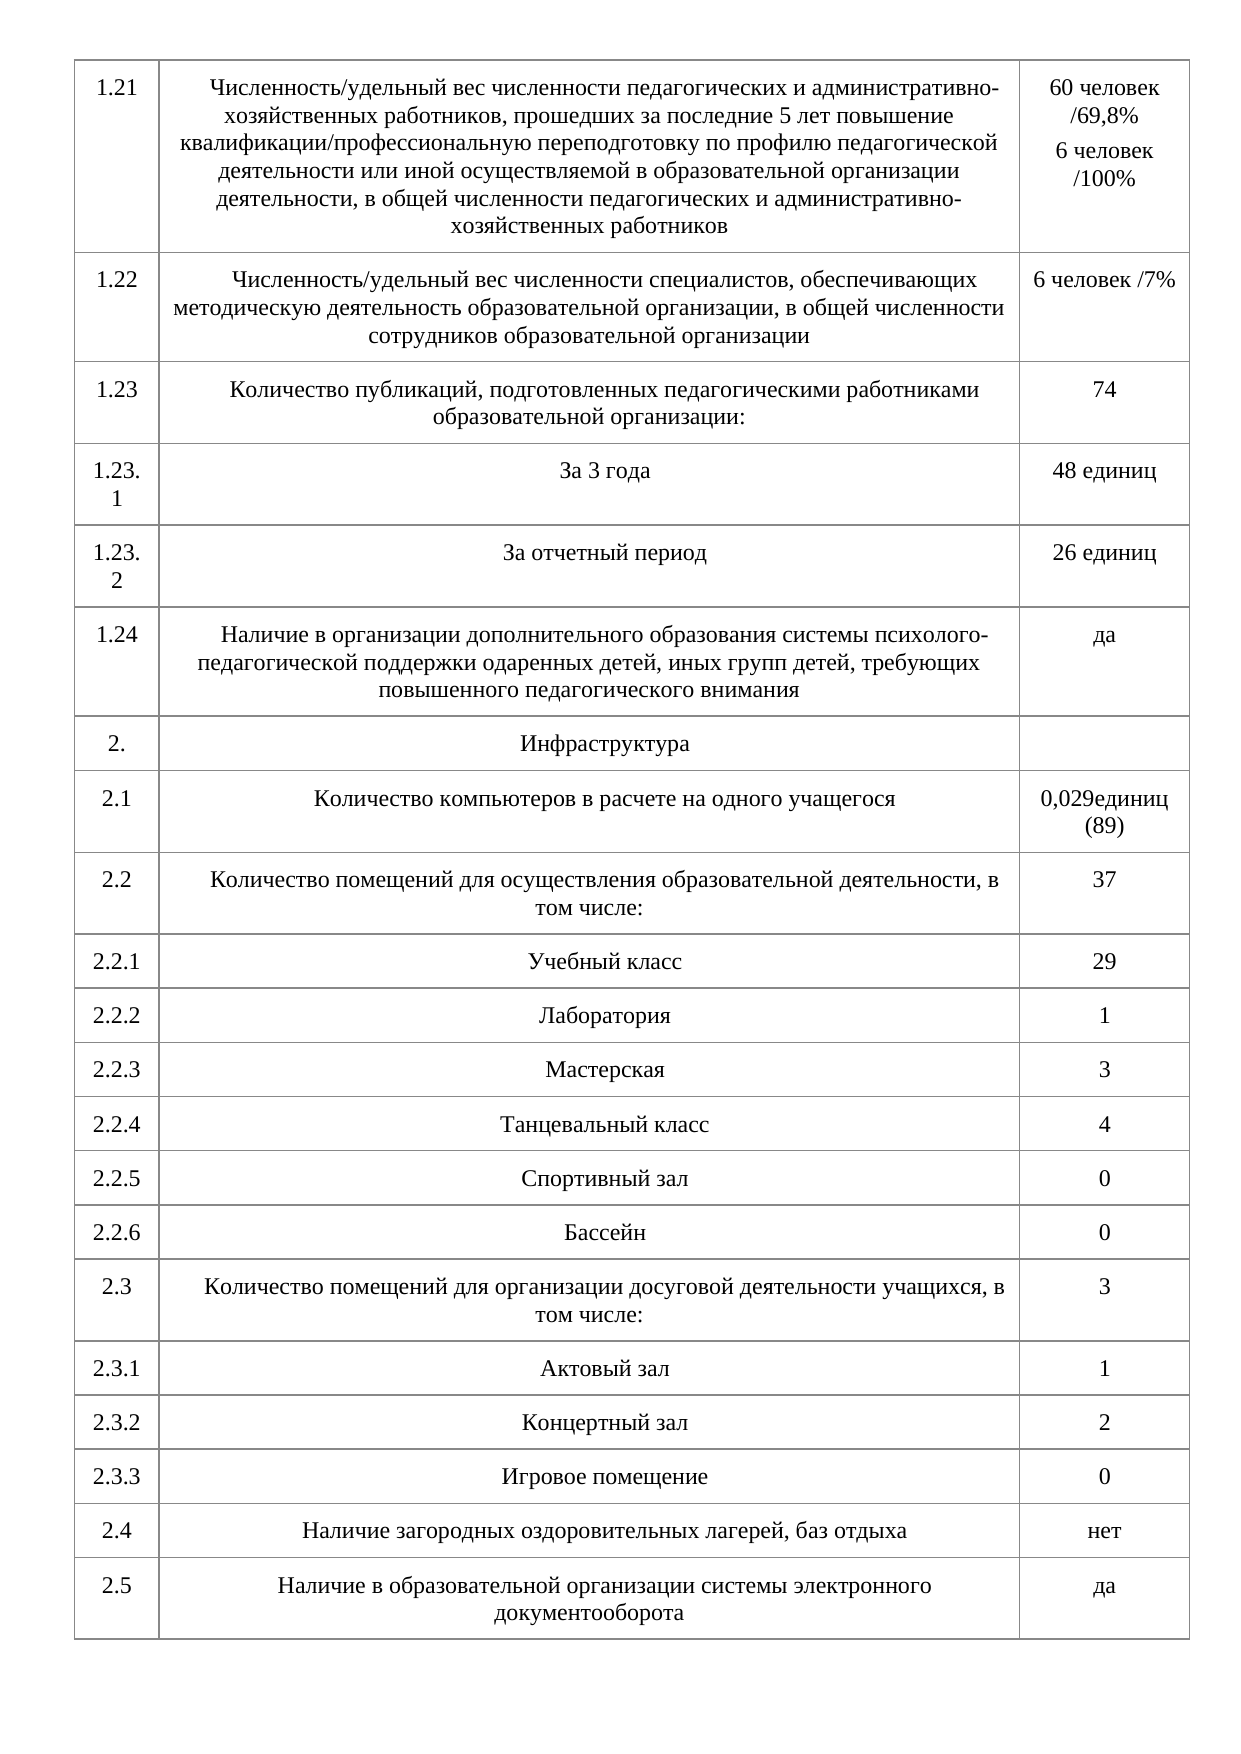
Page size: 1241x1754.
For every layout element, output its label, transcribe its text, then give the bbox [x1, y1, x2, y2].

table_cell 29 [1020, 935, 1189, 987]
table_cell 2.3.3 [75, 1450, 158, 1502]
table_cell 3 [1020, 1260, 1189, 1340]
table_cell [1020, 717, 1189, 769]
table_cell Мастерская [160, 1043, 1019, 1096]
table_cell 0 [1020, 1151, 1189, 1204]
table_cell 1.23 [75, 362, 158, 442]
table_cell 0 [1020, 1450, 1189, 1502]
table_cell 0 [1020, 1206, 1189, 1258]
table_cell Количество компьютеров в расчете на одного учащегося [160, 771, 1019, 851]
table_cell Наличие загородных оздоровительных лагерей, баз отдыха [160, 1504, 1019, 1557]
table_cell Наличие в организации дополнительного образования системы психолого-педагогической поддержки одаренных детей, иных групп детей, требующих повышенного педагогического внимания [160, 608, 1019, 715]
table_cell 2.3.1 [75, 1342, 158, 1394]
table_cell 26 единиц [1020, 526, 1189, 606]
table_cell Актовый зал [160, 1342, 1019, 1394]
table_cell 1 [1020, 989, 1189, 1041]
table_cell 2.2.2 [75, 989, 158, 1041]
table_cell 1 [1020, 1342, 1189, 1394]
table_cell 74 [1020, 362, 1189, 442]
table_cell 6 человек /7% [1020, 253, 1189, 361]
table_cell 60 человек /69,8% 6 человек /100% [1020, 61, 1189, 251]
table_cell 3 [1020, 1043, 1189, 1096]
table_cell 2.4 [75, 1504, 158, 1557]
table_cell Лаборатория [160, 989, 1019, 1041]
table_cell 0,029единиц (89) [1020, 771, 1189, 851]
table_cell 1.21 [75, 61, 158, 251]
table_cell 48 единиц [1020, 444, 1189, 524]
table_cell 1.23.1 [75, 444, 158, 524]
table_cell 2.3 [75, 1260, 158, 1340]
table_cell Инфраструктура [160, 717, 1019, 769]
table_cell 2.2.1 [75, 935, 158, 987]
table_cell да [1020, 1558, 1189, 1638]
table_cell Наличие в образовательной организации системы электронного документооборота [160, 1558, 1019, 1638]
table_cell 2.2 [75, 853, 158, 933]
table_cell За 3 года [160, 444, 1019, 524]
table_cell Концертный зал [160, 1396, 1019, 1448]
table_cell 1.22 [75, 253, 158, 361]
table_cell Танцевальный класс [160, 1097, 1019, 1150]
table_cell 2.2.5 [75, 1151, 158, 1204]
table_cell 2. [75, 717, 158, 769]
table_cell Бассейн [160, 1206, 1019, 1258]
table_cell нет [1020, 1504, 1189, 1557]
table_cell Численность/удельный вес численности педагогических и административно-хозяйственных работников, прошедших за последние 5 лет повышение квалификации/профессиональную переподготовку по профилю педагогической деятельности или иной осуществляемой в образовательной организации деятельности, в общей численности педагогических и административно-хозяйственных работников [160, 61, 1019, 251]
table_cell Игровое помещение [160, 1450, 1019, 1502]
table_cell 4 [1020, 1097, 1189, 1150]
table_cell Учебный класс [160, 935, 1019, 987]
table_cell 2.5 [75, 1558, 158, 1638]
table_cell Количество помещений для осуществления образовательной деятельности, в том числе: [160, 853, 1019, 933]
table_cell 1.23.2 [75, 526, 158, 606]
table_cell 2.2.3 [75, 1043, 158, 1096]
table_cell 2 [1020, 1396, 1189, 1448]
table_cell Количество публикаций, подготовленных педагогическими работниками образовательной организации: [160, 362, 1019, 442]
table_cell За отчетный период [160, 526, 1019, 606]
table_cell 1.24 [75, 608, 158, 715]
table_cell Спортивный зал [160, 1151, 1019, 1204]
table_cell 2.1 [75, 771, 158, 851]
table_cell 37 [1020, 853, 1189, 933]
table_cell Численность/удельный вес численности специалистов, обеспечивающих методическую деятельность образовательной организации, в общей численности сотрудников образовательной организации [160, 253, 1019, 361]
table_cell 2.2.6 [75, 1206, 158, 1258]
table_cell Количество помещений для организации досуговой деятельности учащихся, в том числе: [160, 1260, 1019, 1340]
table_cell да [1020, 608, 1189, 715]
table_cell 2.3.2 [75, 1396, 158, 1448]
table_cell 2.2.4 [75, 1097, 158, 1150]
